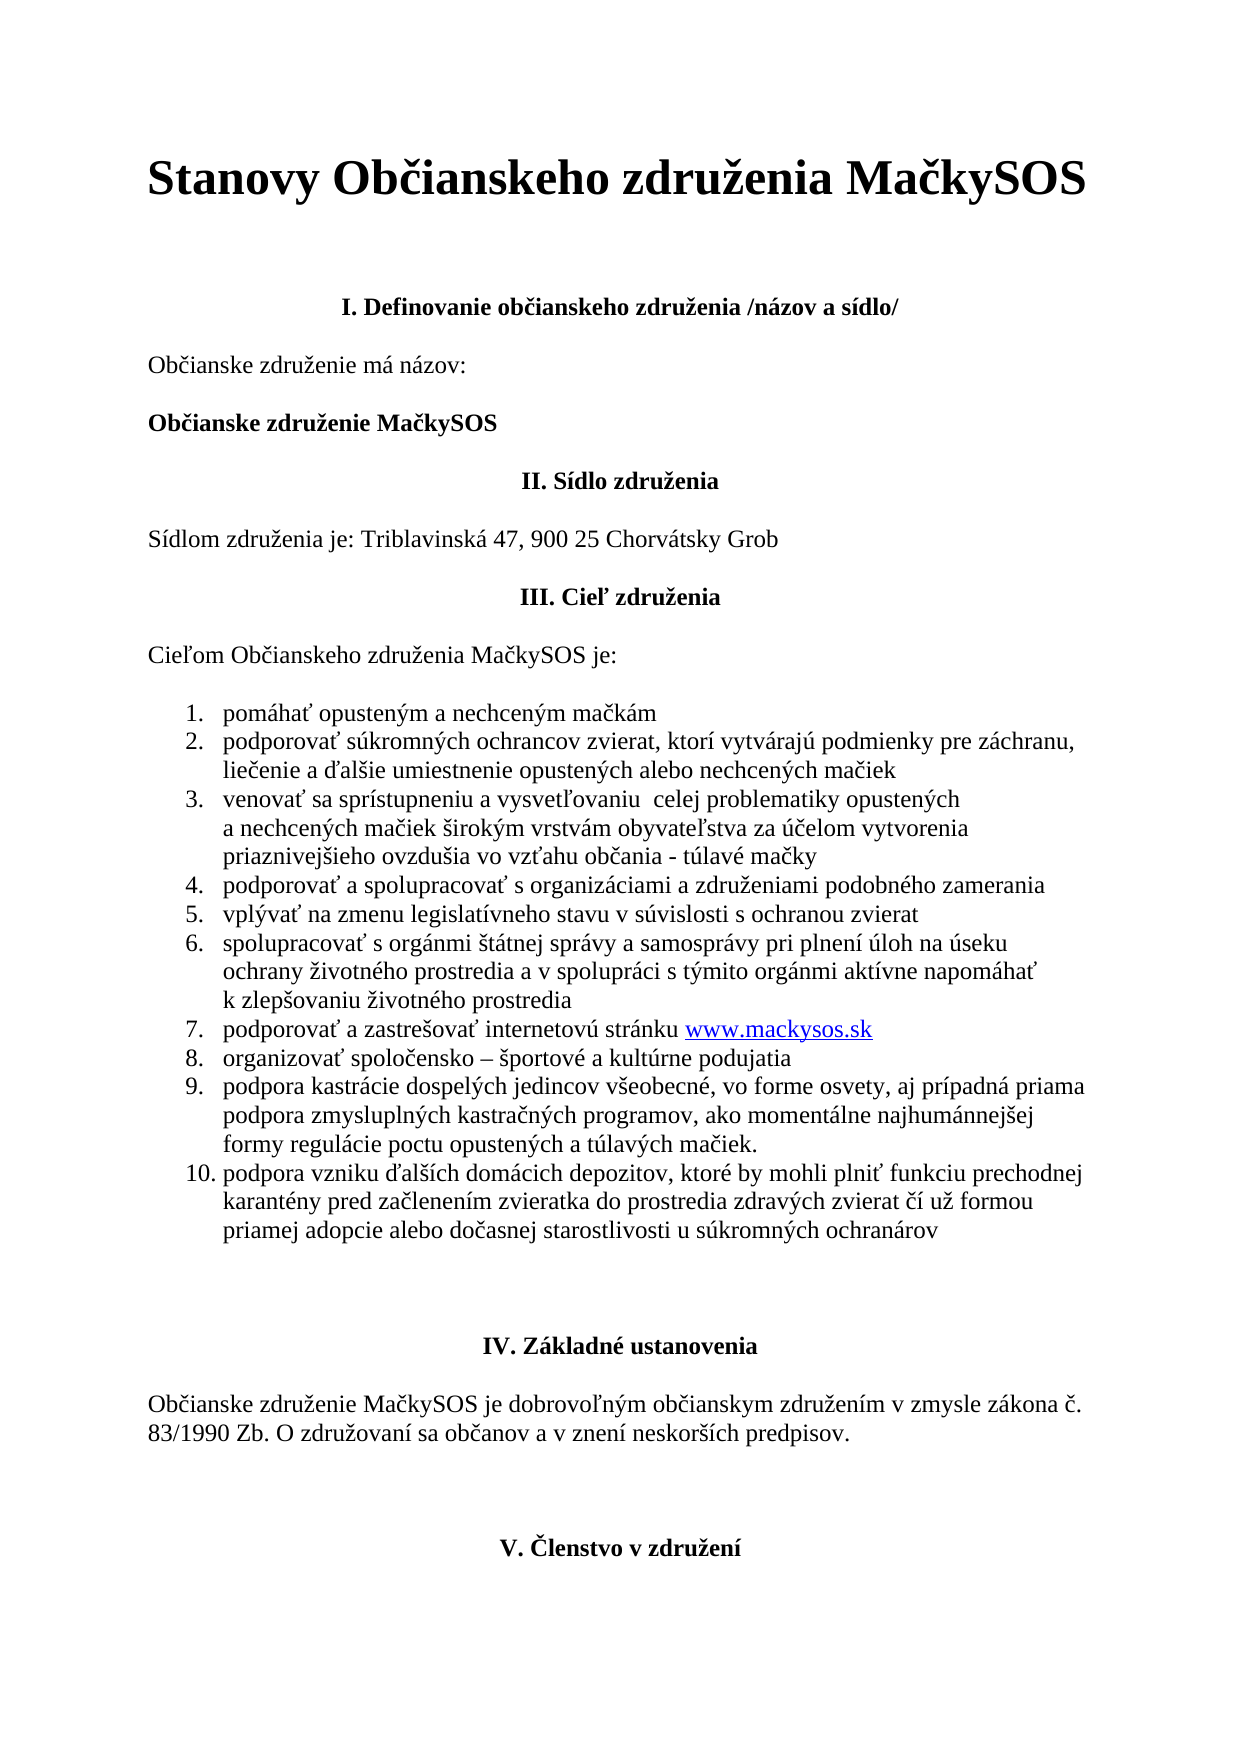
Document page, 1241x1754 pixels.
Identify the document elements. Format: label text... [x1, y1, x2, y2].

list podporovať súkromných ochrancov zvierat, ktorí vytvárajú podmienky pre záchranu, liečenie a ďalšie umiestnenie opustených alebo nechcených mačiek [185, 726, 1093, 784]
text V. Členstvo v združení [148, 1533, 1093, 1562]
text Stanovy Občianskeho združenia MačkySOS [148, 148, 1093, 205]
text III. Cieľ združenia [148, 582, 1093, 611]
list podporovať a zastrešovať internetovú stránku www.mackysos.sk [185, 1014, 1093, 1043]
text Cieľom Občianskeho združenia MačkySOS je: [148, 640, 1093, 668]
list spolupracovať s orgánmi štátnej správy a samosprávy pri plnení úloh na úseku ochrany životného prostredia a v spolupráci s týmito orgánmi aktívne napomáhať k zlepšovaniu životného prostredia [185, 928, 1093, 1014]
text Občianske združenie má názov: [148, 350, 1093, 379]
list vplývať na zmenu legislatívneho stavu v súvislosti s ochranou zvierat [185, 899, 1093, 928]
list pomáhať opusteným a nechceným mačkám [185, 698, 1093, 726]
text I. Definovanie občianskeho združenia /názov a sídlo/ [148, 292, 1093, 321]
list podpora vzniku ďalších domácich depozitov, ktoré by mohli plniť funkciu prechodnej karantény pred začlenením zvieratka do prostredia zdravých zvierat čí už formou priamej adopcie alebo dočasnej starostlivosti u súkromných ochranárov [185, 1158, 1093, 1244]
list podporovať a spolupracovať s organizáciami a združeniami podobného zamerania [185, 870, 1093, 899]
text II. Sídlo združenia [148, 466, 1093, 495]
list organizovať spoločensko – športové a kultúrne podujatia [185, 1043, 1093, 1071]
text Občianske združenie MačkySOS [148, 408, 1093, 437]
text Občianske združenie MačkySOS je dobrovoľným občianskym združením v zmysle zákona č. 83/1990 Zb. O združovaní sa občanov a v znení neskorších predpisov. [148, 1389, 1093, 1446]
list venovať sa sprístupneniu a vysvetľovaniu celej problematiky opustených a nechcených mačiek širokým vrstvám obyvateľstva za účelom vytvorenia priaznivejšieho ovzdušia vo vzťahu občania - túlavé mačky [185, 784, 1093, 870]
text IV. Základné ustanovenia [148, 1331, 1093, 1360]
list podpora kastrácie dospelých jedincov všeobecné, vo forme osvety, aj prípadná priama podpora zmysluplných kastračných programov, ako momentálne najhumánnejšej formy regulácie poctu opustených a túlavých mačiek. [185, 1071, 1093, 1158]
text Sídlom združenia je: Triblavinská 47, 900 25 Chorvátsky Grob [148, 524, 1093, 553]
